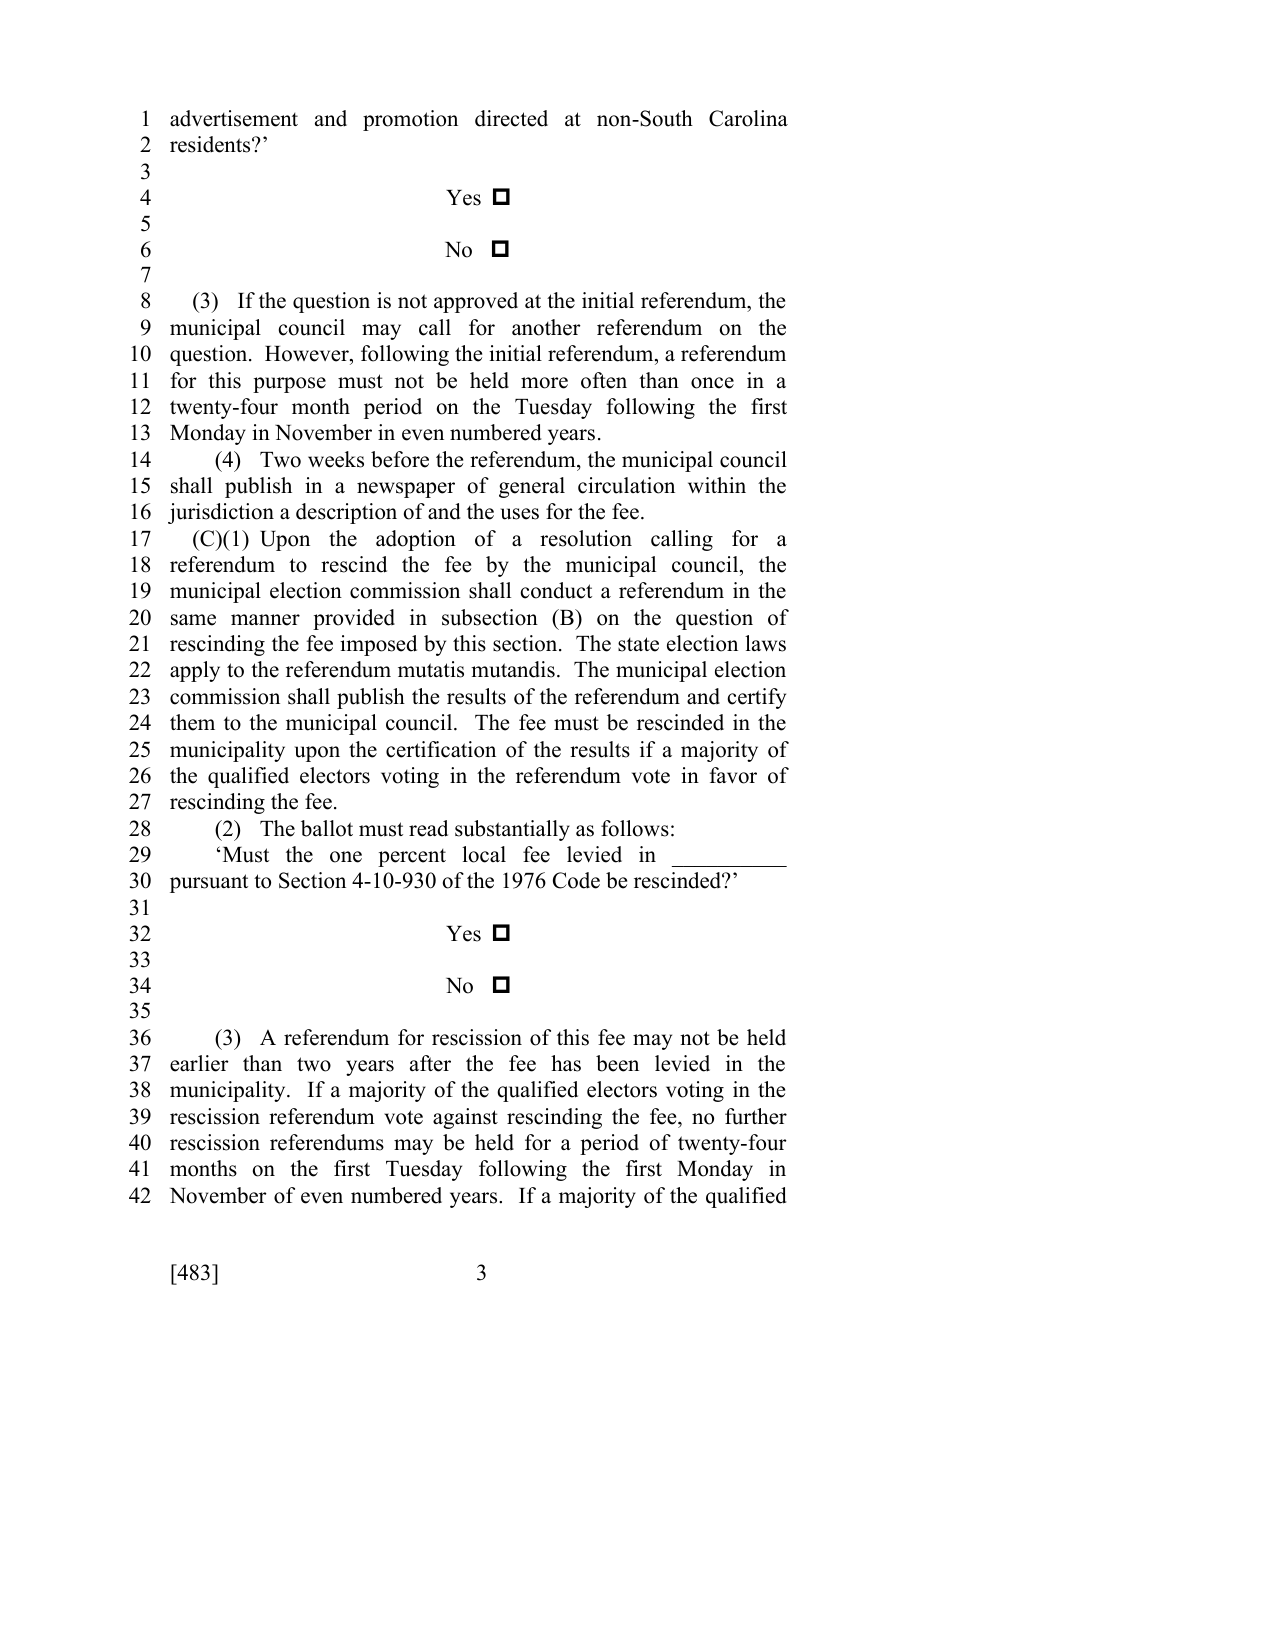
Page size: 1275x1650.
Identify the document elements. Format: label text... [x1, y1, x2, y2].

text No  [169, 236, 787, 262]
text ‘Must the one percent local fee levied in __________ pursuant to Section 4-10-930 of the 1976 Code be rescinded?’ [169, 841, 787, 894]
text Yes  [169, 920, 787, 946]
text (3) If the question is not approved at the initial referendum, the municipal council may call for another referendum on the question. However, following the initial referendum, a referendum for this purpose must not be held more often than once in a twenty-four month period on the Tuesday following the first Monday in November in even numbered years. [169, 288, 787, 446]
text No  [169, 972, 787, 998]
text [169, 1024, 787, 1208]
text Yes  [169, 184, 787, 210]
text (C)(1) Upon the adoption of a resolution calling for a referendum to rescind the fee by the municipal council, the municipal election commission shall conduct a referendum in the same manner provided in subsection (B) on the question of rescinding the fee imposed by this section. The state election laws apply to the referendum mutatis mutandis. The municipal election commission shall publish the results of the referendum and certify them to the municipal council. The fee must be rescinded in the municipality upon the certification of the results if a majority of the qualified electors voting in the referendum vote in favor of rescinding the fee. [169, 525, 787, 815]
text (4) Two weeks before the referendum, the municipal council shall publish in a newspaper of general circulation within the jurisdiction a description of and the uses for the fee. [169, 446, 787, 525]
text (2) The ballot must read substantially as follows: [169, 815, 787, 841]
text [169, 105, 787, 158]
